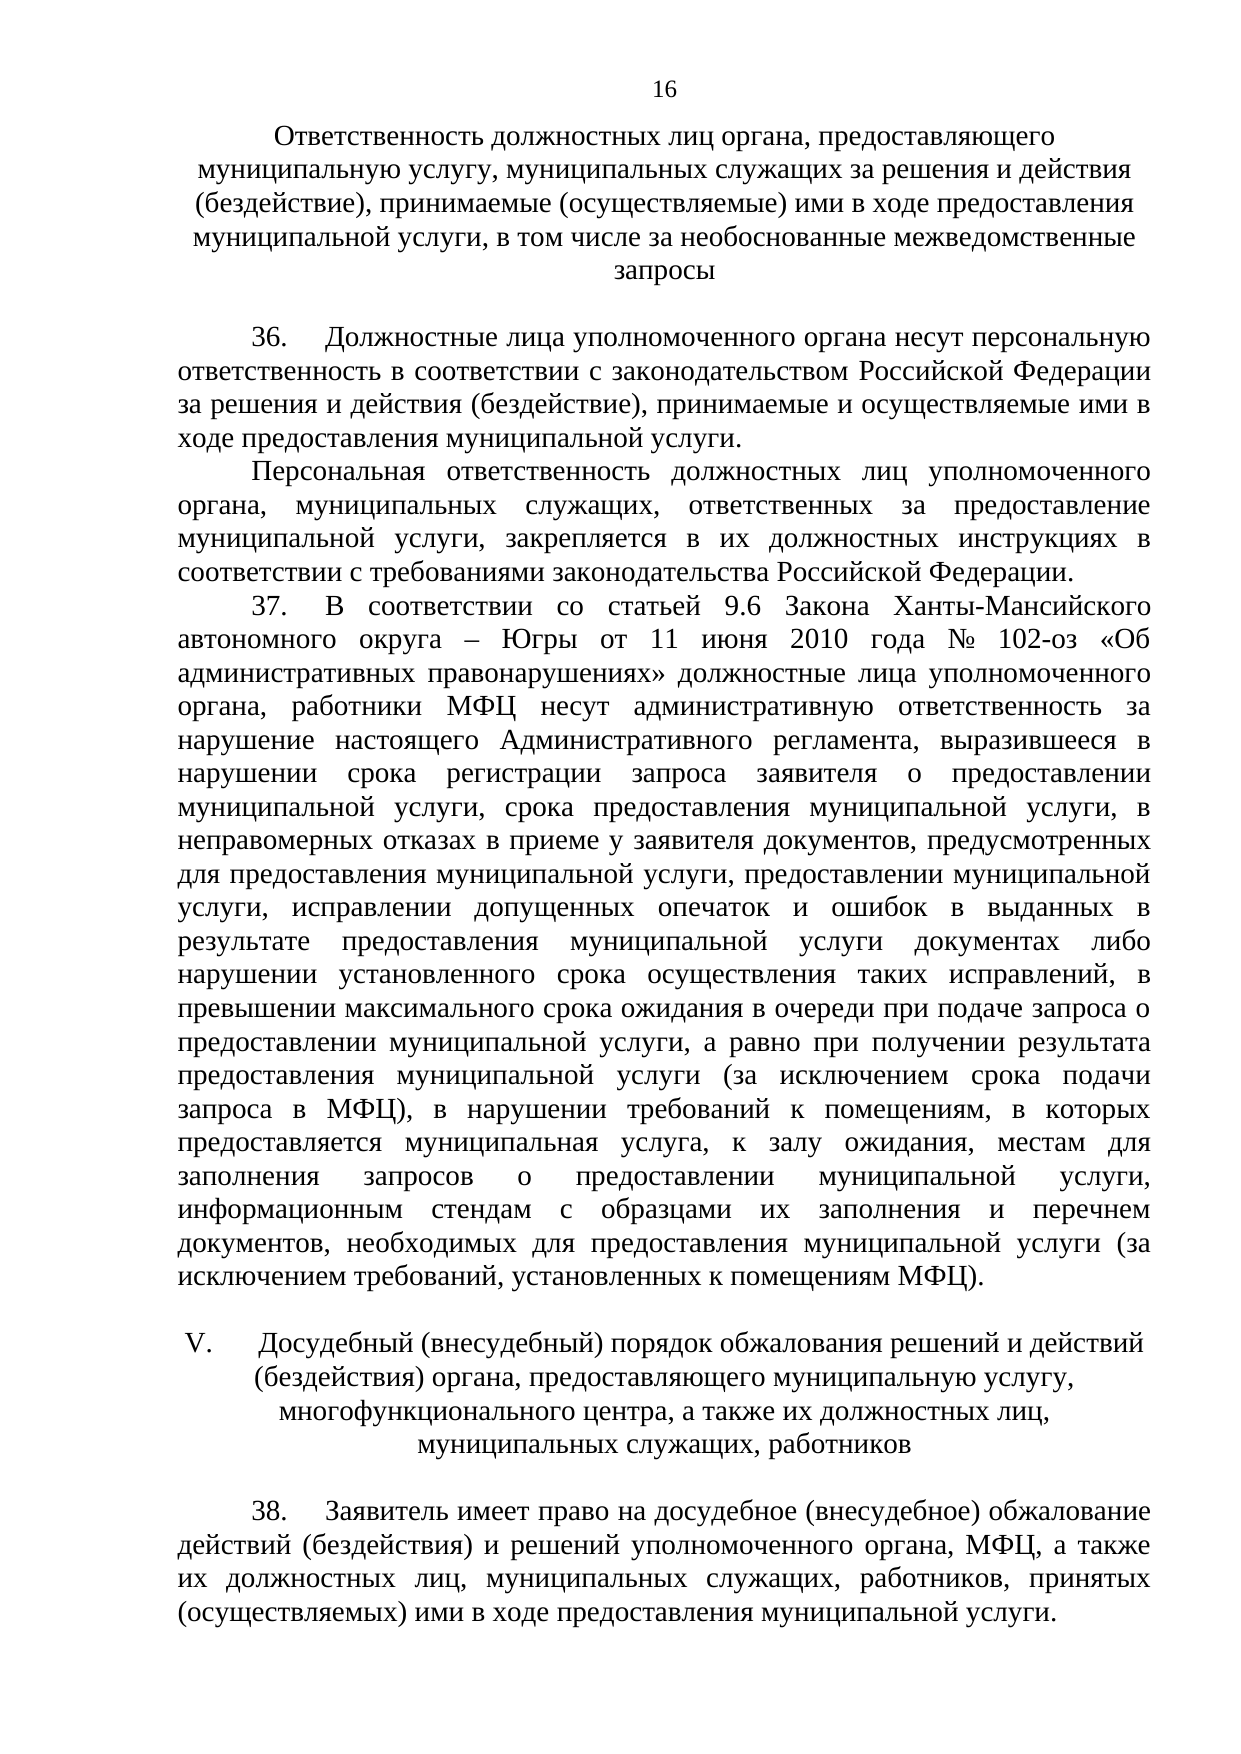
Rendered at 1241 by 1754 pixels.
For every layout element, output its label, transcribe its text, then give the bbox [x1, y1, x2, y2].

list Заявитель имеет право на досудебное (внесудебное) обжалование действий (бездействия) и решений уполномоченного органа, МФЦ, а также их должностных лиц, муниципальных служащих, работников, принятых (осуществляемых) ими в ходе предоставления муниципальной услуги. [177, 1493, 1152, 1627]
text Ответственность должностных лиц органа, предоставляющего муниципальную услугу, муниципальных служащих за решения и действия (бездействие), принимаемые (осуществляемые) ими в ходе предоставления муниципальной услуги, в том числе за необоснованные межведомственные запросы [177, 118, 1152, 286]
list В соответствии со статьей 9.6 Закона Ханты-Мансийского автономного округа – Югры от 11 июня 2010 года № 102-оз «Об административных правонарушениях» должностные лица уполномоченного органа, работники МФЦ несут административную ответственность за нарушение настоящего Административного регламента, выразившееся в нарушении срока регистрации запроса заявителя о предоставлении муниципальной услуги, срока предоставления муниципальной услуги, в неправомерных отказах в приеме у заявителя документов, предусмотренных для предоставления муниципальной услуги, предоставлении муниципальной услуги, исправлении допущенных опечаток и ошибок в выданных в результате предоставления муниципальной услуги документах либо нарушении установленного срока осуществления таких исправлений, в превышении максимального срока ожидания в очереди при подаче запроса о предоставлении муниципальной услуги, а равно при получении результата предоставления муниципальной услуги (за исключением срока подачи запроса в МФЦ), в нарушении требований к помещениям, в которых предоставляется муниципальная услуга, к залу ожидания, местам для заполнения запросов о предоставлении муниципальной услуги, информационным стендам с образцами их заполнения и перечнем документов, необходимых для предоставления муниципальной услуги (за исключением требований, установленных к помещениям МФЦ). [177, 588, 1152, 1292]
text Персональная ответственность должностных лиц уполномоченного органа, муниципальных служащих, ответственных за предоставление муниципальной услуги, закрепляется в их должностных инструкциях в соответствии с требованиями законодательства Российской Федерации. [177, 453, 1152, 588]
title Досудебный (внесудебный) порядок обжалования решений и действий (бездействия) органа, предоставляющего муниципальную услугу, многофункционального центра, а также их должностных лиц, муниципальных служащих, работников [177, 1326, 1152, 1460]
list Должностные лица уполномоченного органа несут персональную ответственность в соответствии с законодательством Российской Федерации за решения и действия (бездействие), принимаемые и осуществляемые ими в ходе предоставления муниципальной услуги. [177, 319, 1152, 453]
